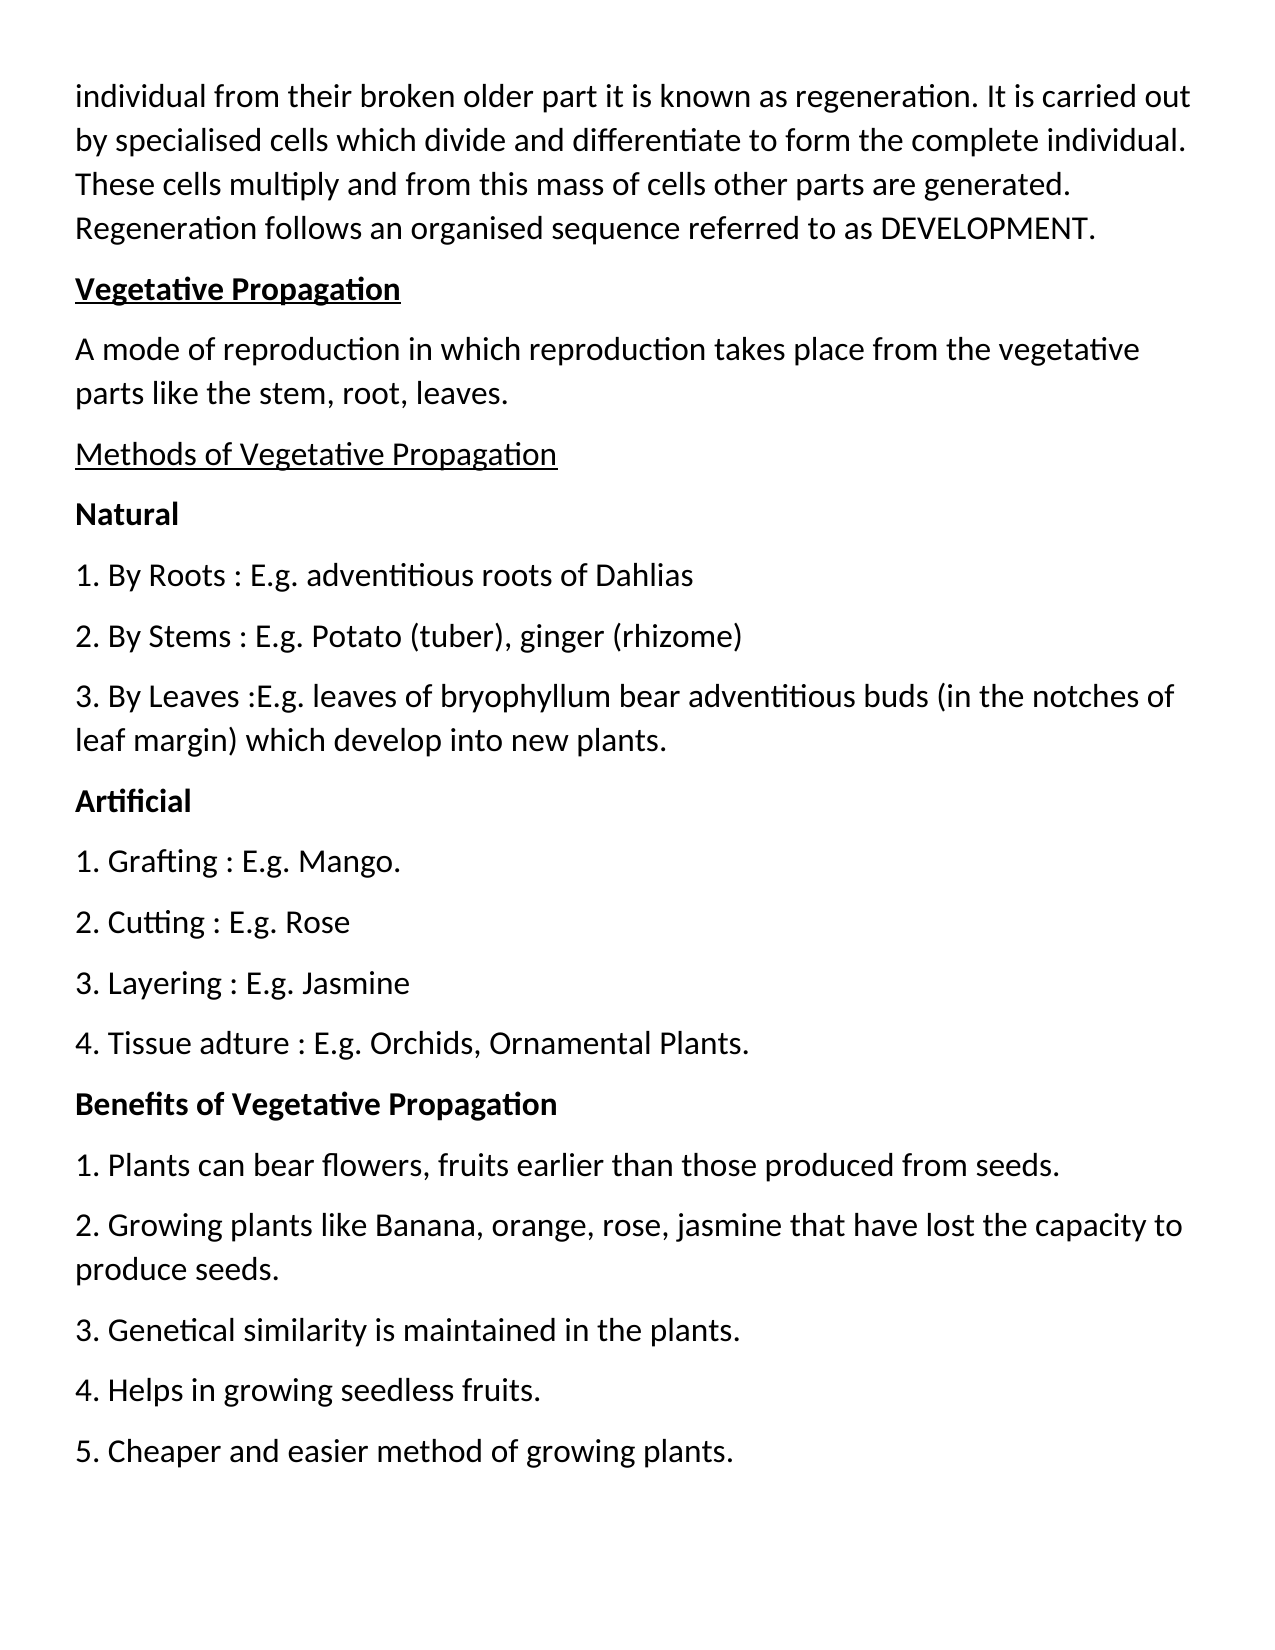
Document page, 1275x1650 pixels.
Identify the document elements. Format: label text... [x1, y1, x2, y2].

text 2. By Stems : E.g. Potato (tuber), ginger (rhizome) [75, 614, 1200, 655]
text Artificial [75, 780, 1200, 821]
text 2. Growing plants like Banana, orange, rose, jasmine that have lost the capacity to produce seeds. [75, 1204, 1200, 1289]
text Natural [75, 493, 1200, 534]
text 1. Grafting : E.g. Mango. [75, 840, 1200, 881]
text 1. By Roots : E.g. adventitious roots of Dahlias [75, 554, 1200, 595]
text 2. Cutting : E.g. Rose [75, 901, 1200, 942]
text Methods of Vegetative Propagation [75, 433, 1200, 473]
text individual from their broken older part it is known as regeneration. It is carried out by specialised cells which divide and differentiate to form the complete individual. These cells multiply and from this mass of cells other parts are generated. Regeneration follows an organised sequence referred to as DEVELOPMENT. [75, 75, 1200, 248]
text Benefits of Vegetative Propagation [75, 1083, 1200, 1124]
text 4. Tissue adture : E.g. Orchids, Ornamental Plants. [75, 1022, 1200, 1063]
text A mode of reproduction in which reproduction takes place from the vegetative parts like the stem, root, leaves. [75, 328, 1200, 413]
text 3. Genetical similarity is maintained in the plants. [75, 1309, 1200, 1349]
text 4. Helps in growing seedless fruits. [75, 1369, 1200, 1410]
text 3. Layering : E.g. Jasmine [75, 962, 1200, 1002]
text Vegetative Propagation [75, 267, 1200, 308]
text 5. Cheaper and easier method of growing plants. [75, 1430, 1200, 1471]
text 1. Plants can bear flowers, fruits earlier than those produced from seeds. [75, 1143, 1200, 1184]
text 3. By Leaves :E.g. leaves of bryophyllum bear adventitious buds (in the notches of leaf margin) which develop into new plants. [75, 675, 1200, 760]
